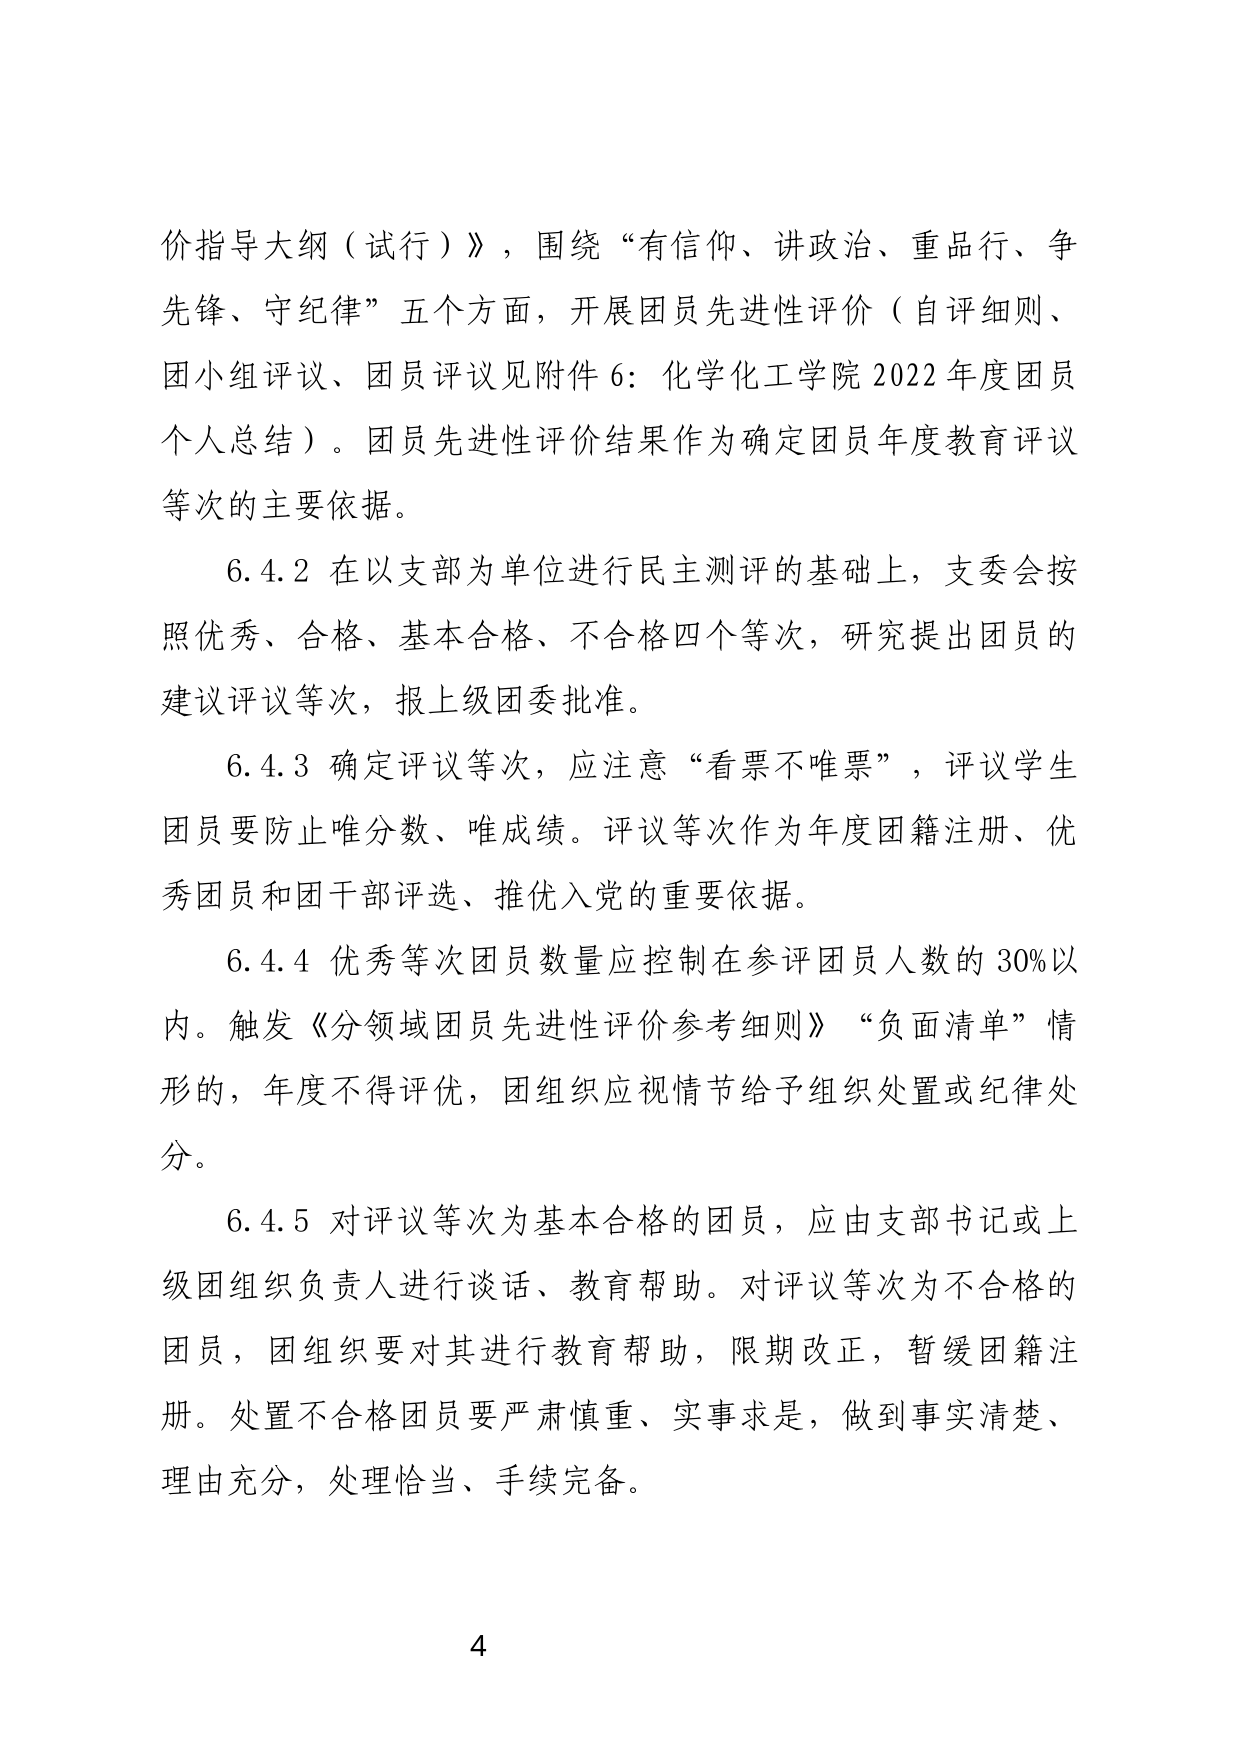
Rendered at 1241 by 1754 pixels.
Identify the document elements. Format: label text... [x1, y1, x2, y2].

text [159, 211, 1081, 536]
text 6.4.4 优秀等次团员数量应控制在参评团员人数的30%以内。触发《分领域团员先进性评价参考细则》“负面清单”情形的，年度不得评优，团组织应视情节给予组织处置或纪律处分。 [159, 926, 1081, 1186]
text 6.4.2 在以支部为单位进行民主测评的基础上，支委会按照优秀、合格、基本合格、不合格四个等次，研究提出团员的建议评议等次，报上级团委批准。 [159, 536, 1081, 731]
text 6.4.5 对评议等次为基本合格的团员，应由支部书记或上级团组织负责人进行谈话、教育帮助。对评议等次为不合格的团员，团组织要对其进行教育帮助，限期改正，暂缓团籍注册。处置不合格团员要严肃慎重、实事求是，做到事实清楚、理由充分，处理恰当、手续完备。 [159, 1186, 1081, 1511]
text 6.4.3 确定评议等次，应注意“看票不唯票”，评议学生团员要防止唯分数、唯成绩。评议等次作为年度团籍注册、优秀团员和团干部评选、推优入党的重要依据。 [159, 731, 1081, 926]
